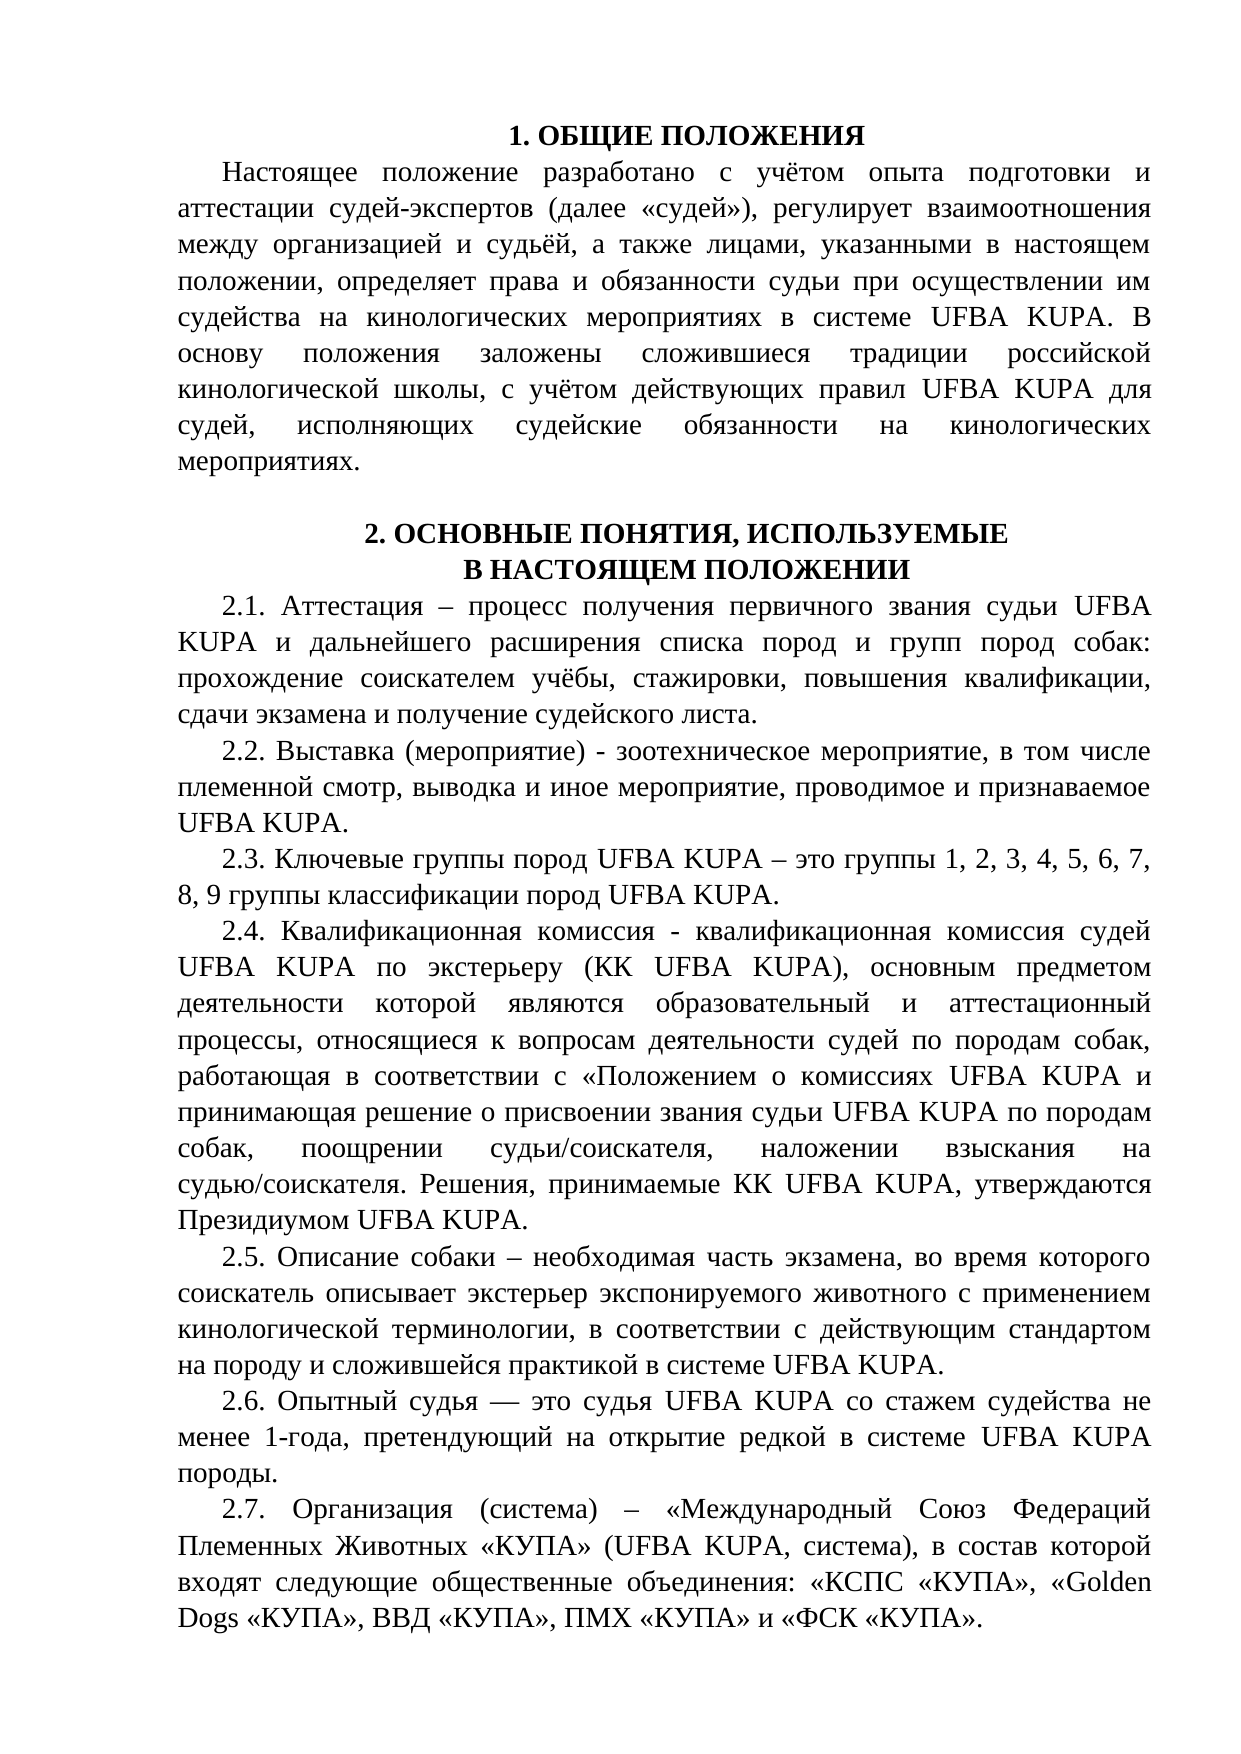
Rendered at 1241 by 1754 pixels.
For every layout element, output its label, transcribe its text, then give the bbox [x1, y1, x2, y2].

text 2.4. Квалификационная комиссия - квалификационная комиссия судей UFBA KUPA по экстерьеру (КК UFBA KUPA), основным предметом деятельности которой являются образовательный и аттестационный процессы, относящиеся к вопросам деятельности судей по породам собак, работающая в соответствии с «Положением о комиссиях UFBA KUPA и принимающая решение о присвоении звания судьи UFBA KUPA по породам собак, поощрении судьи/соискателя, наложении взыскания на судью/соискателя. Решения, принимаемые КК UFBA KUPA, утверждаются Президиумом UFBA KUPA. [177, 913, 1152, 1236]
text В НАСТОЯЩЕМ ПОЛОЖЕНИИ [177, 552, 1152, 585]
text 2.1. Аттестация – процесс получения первичного звания судьи UFBA KUPA и дальнейшего расширения списка пород и групп пород собак: прохождение соискателем учёбы, стажировки, повышения квалификации, сдачи экзамена и получение судейского листа. [177, 588, 1152, 730]
text 2.2. Выставка (мероприятие) - зоотехническое мероприятие, в том числе племенной смотр, выводка и иное мероприятие, проводимое и признаваемое UFBA KUPA. [177, 733, 1152, 838]
text 2.7. Организация (система) – «Международный Союз Федераций Племенных Животных «КУПА» (UFBA KUPA, система), в состав которой входят следующие общественные объединения: «КСПС «КУПА», «Golden Dogs «КУПА», ВВД «КУПА», ПМХ «КУПА» и «ФСК «КУПА». [177, 1492, 1152, 1634]
text 1. ОБЩИЕ ПОЛОЖЕНИЯ [177, 118, 1152, 152]
text 2. ОСНОВНЫЕ ПОНЯТИЯ, ИСПОЛЬЗУЕМЫЕ [177, 516, 1152, 549]
text 2.5. Описание собаки – необходимая часть экзамена, во время которого соискатель описывает экстерьер экспонируемого животного с применением кинологической терминологии, в соответствии с действующим стандартом на породу и сложившейся практикой в системе UFBA KUPA. [177, 1239, 1152, 1381]
text 2.6. Опытный судья — это судья UFBA KUPA со стажем судейства не менее 1-года, претендующий на открытие редкой в системе UFBA KUPA породы. [177, 1383, 1152, 1489]
text Настоящее положение разработано с учётом опыта подготовки и аттестации судей-экспертов (далее «судей»), регулирует взаимоотношения между организацией и судьёй, а также лицами, указанными в настоящем положении, определяет права и обязанности судьи при осуществлении им судейства на кинологических мероприятиях в системе UFBA KUPA. В основу положения заложены сложившиеся традиции российской кинологической школы, с учётом действующих правил UFBA KUPA для судей, исполняющих судейские обязанности на кинологических мероприятиях. [177, 154, 1152, 477]
text 2.3. Ключевые группы пород UFBA KUPA – это группы 1, 2, 3, 4, 5, 6, 7, 8, 9 группы классификации пород UFBA KUPA. [177, 841, 1152, 911]
